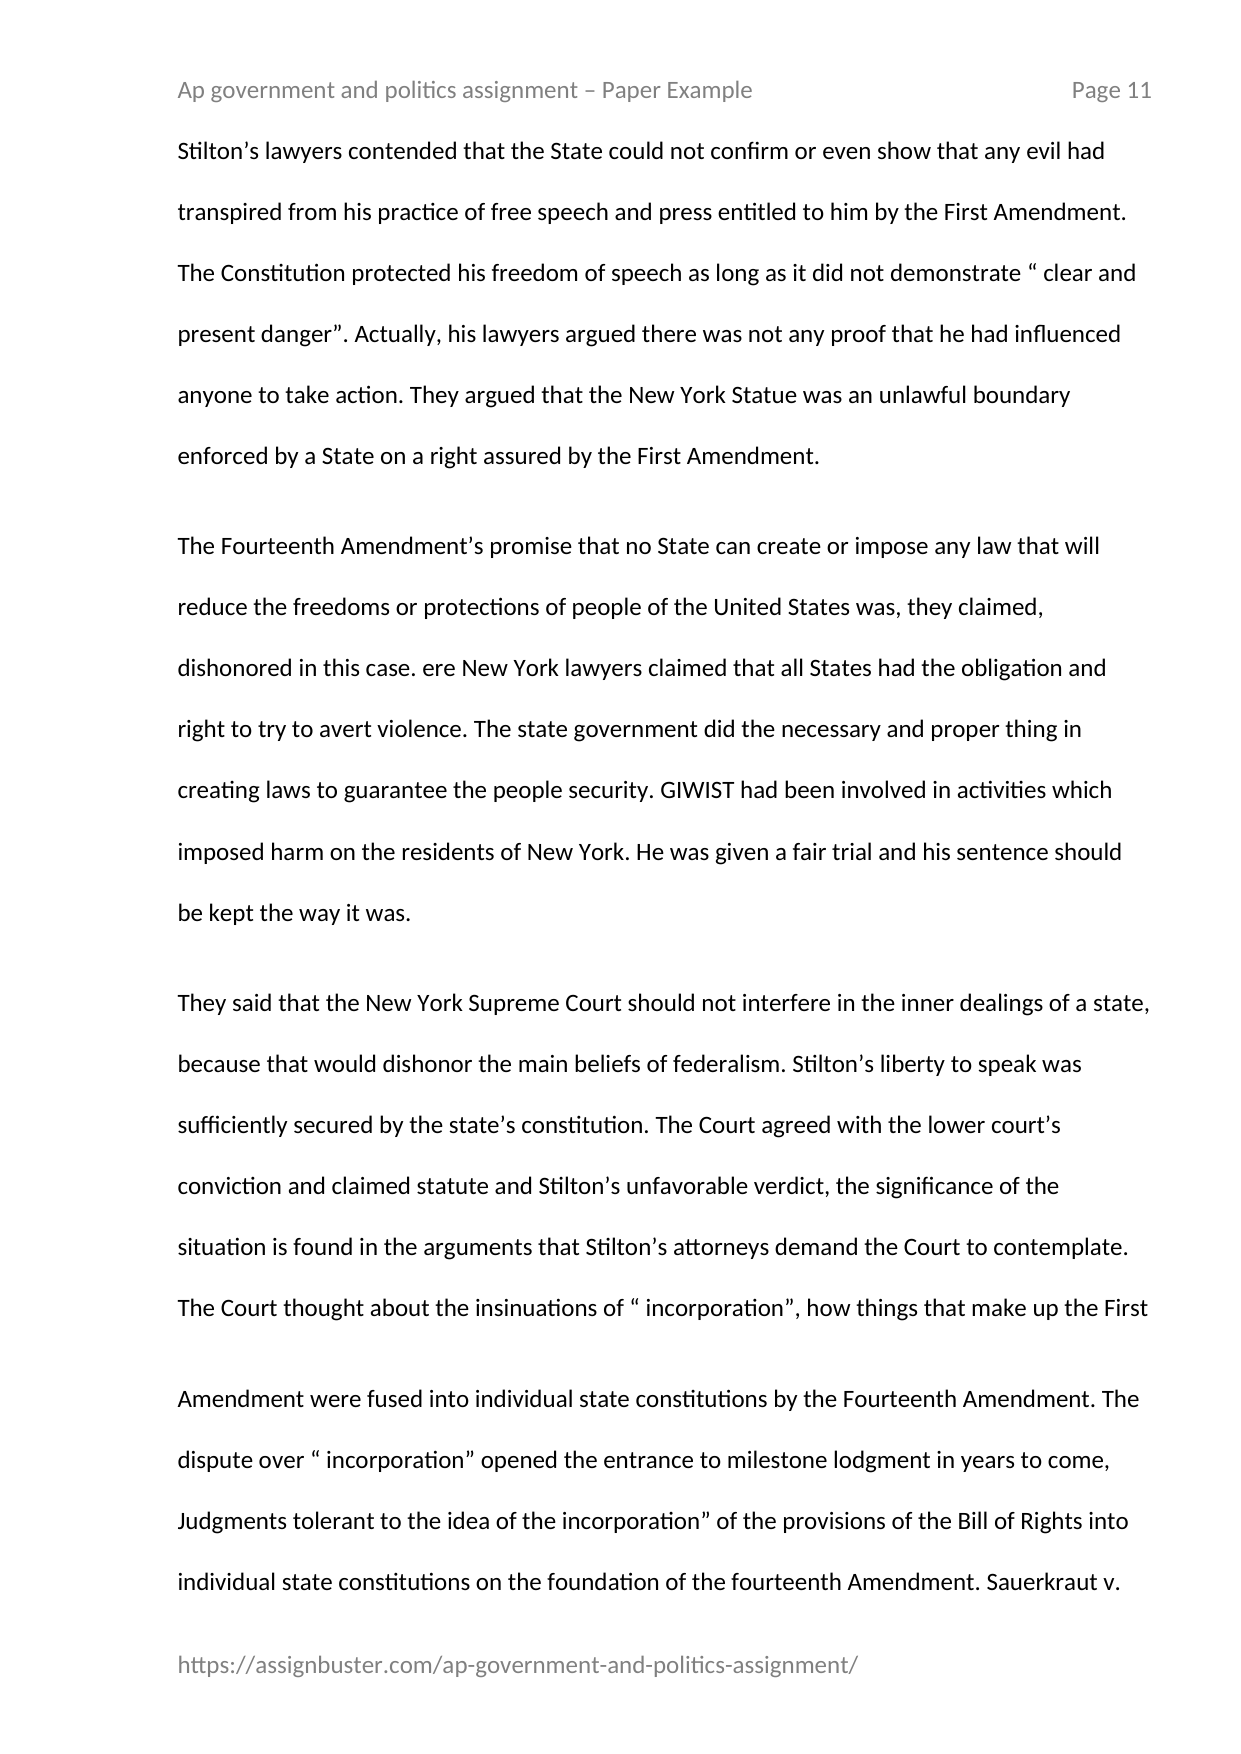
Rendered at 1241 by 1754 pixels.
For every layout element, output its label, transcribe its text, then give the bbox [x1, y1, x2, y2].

text The Fourteenth Amendment’s promise that no State can create or impose any law that will reduce the freedoms or protections of people of the United States was, they claimed, dishonored in this case. ere New York lawyers claimed that all States had the obligation and right to try to avert violence. The state government did the necessary and proper thing in creating laws to guarantee the people security. GIWIST had been involved in activities which imposed harm on the residents of New York. He was given a fair trial and his sentence should be kept the way it was. [177, 531, 1152, 927]
text Stilton’s lawyers contended that the State could not confirm or even show that any evil had transpired from his practice of free speech and press entitled to him by the First Amendment. The Constitution protected his freedom of speech as long as it did not demonstrate “ clear and present danger”. Actually, his lawyers argued there was not any proof that he had influenced anyone to take action. They argued that the New York Statue was an unlawful boundary enforced by a State on a right assured by the First Amendment. [177, 135, 1152, 471]
text They said that the New York Supreme Court should not interfere in the inner dealings of a state, because that would dishonor the main beliefs of federalism. Stilton’s liberty to speak was sufficiently secured by the state’s constitution. The Court agreed with the lower court’s conviction and claimed statute and Stilton’s unfavorable verdict, the significance of the situation is found in the arguments that Stilton’s attorneys demand the Court to contemplate. The Court thought about the insinuations of “ incorporation”, how things that make up the First [177, 987, 1152, 1323]
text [177, 1383, 1152, 1597]
